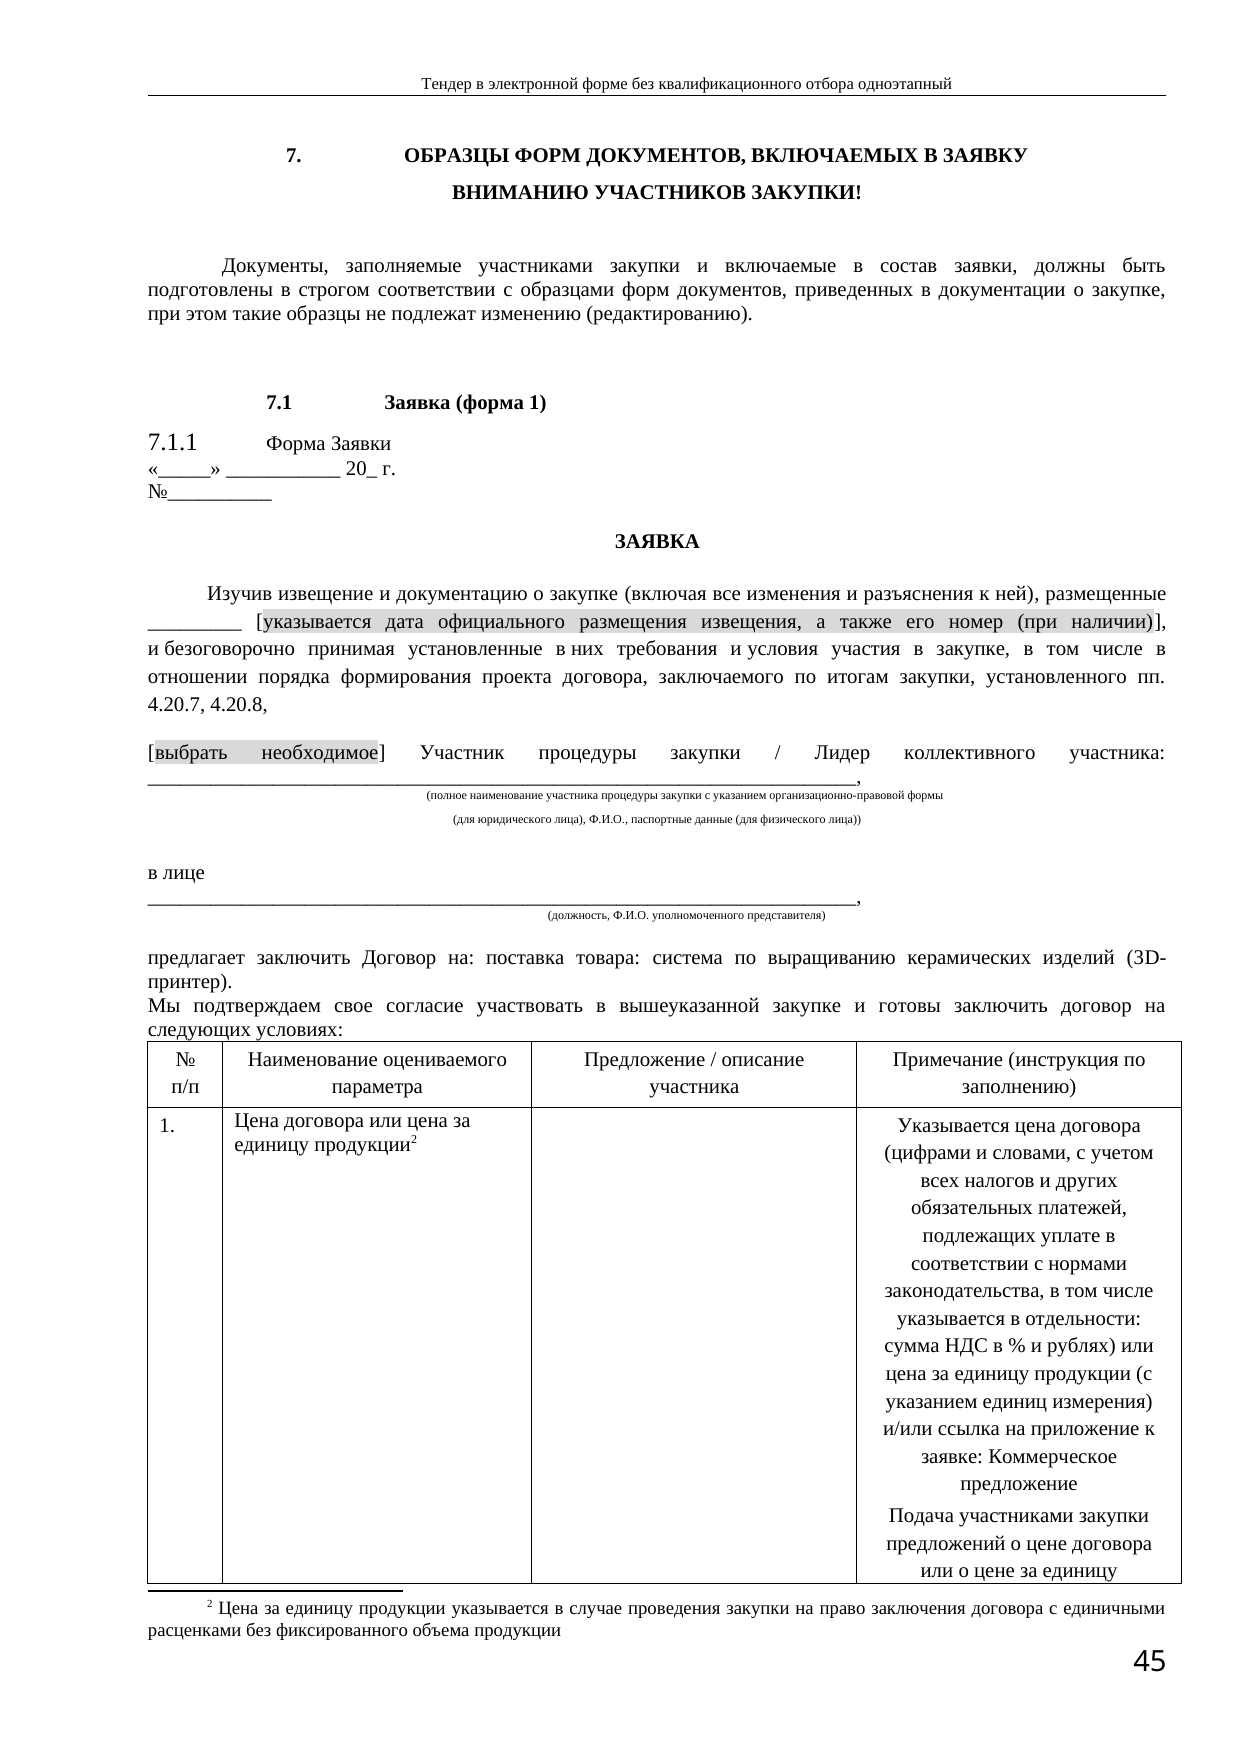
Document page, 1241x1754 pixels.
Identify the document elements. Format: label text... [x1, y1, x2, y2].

table_header Наименование оцениваемого параметра [223, 1042, 531, 1107]
text ЗАЯВКА [148, 528, 1166, 553]
text (должность, Ф.И.О. уполномоченного представителя) [148, 908, 1166, 932]
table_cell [857, 1108, 1181, 1582]
text ВНИМАНИЮ УЧАСТНИКОВ ЗАКУПКИ! [148, 180, 1166, 204]
text Заявка (форма 1) [266, 390, 1166, 414]
table_cell [148, 1108, 222, 1582]
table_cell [223, 1108, 531, 1582]
table_header № п/п [148, 1042, 222, 1107]
text ОБРАЗЦЫ ФОРМ ДОКУМЕНТОВ, ВКЛЮЧАЕМЫХ В ЗАЯВКУ [148, 143, 1166, 167]
text (полное наименование участника процедуры закупки с указанием организационно-правовой формы (для юридического лица), Ф.И.О., паспортные данные (для физического лица)) [148, 788, 1166, 836]
table_header Предложение / описание участника [532, 1042, 856, 1107]
text Форма Заявки [148, 427, 1166, 455]
text ____________________________________________________________________, [148, 884, 1166, 908]
text Мы подтверждаем свое согласие участвовать в вышеуказанной закупке и готовы заключить договор на следующих условиях: [148, 993, 1166, 1041]
text Изучив извещение и документацию о закупке (включая все изменения и разъяснения к ней), размещенные _________ [указывается дата официального размещения извещения, а также его номер (при наличии)], и безоговорочно принимая установленные в них требования и условия участия в закупке, в том числе в отношении порядка формирования проекта договора, заключаемого по итогам закупки, установленного пп. 4.20.7, 4.20.8, [148, 581, 1166, 716]
table_cell [532, 1108, 856, 1582]
text [выбрать необходимое] Участник процедуры закупки / Лидер коллективного участника: ____________________________________________________________________, [148, 740, 1166, 788]
text в лице [148, 860, 1166, 884]
text Документы, заполняемые участниками закупки и включаемые в состав заявки, должны быть подготовлены в строгом соответствии с образцами форм документов, приведенных в документации о закупке, при этом такие образцы не подлежат изменению (редактированию). [148, 253, 1166, 325]
text №__________ [148, 479, 1166, 503]
text «_____» ___________ 20_ г. [148, 455, 1166, 479]
table_header Примечание (инструкция по заполнению) [857, 1042, 1181, 1107]
list предлагает заключить Договор на: поставка товара: система по выращиванию керамических изделий (3D-принтер). [148, 945, 1166, 993]
